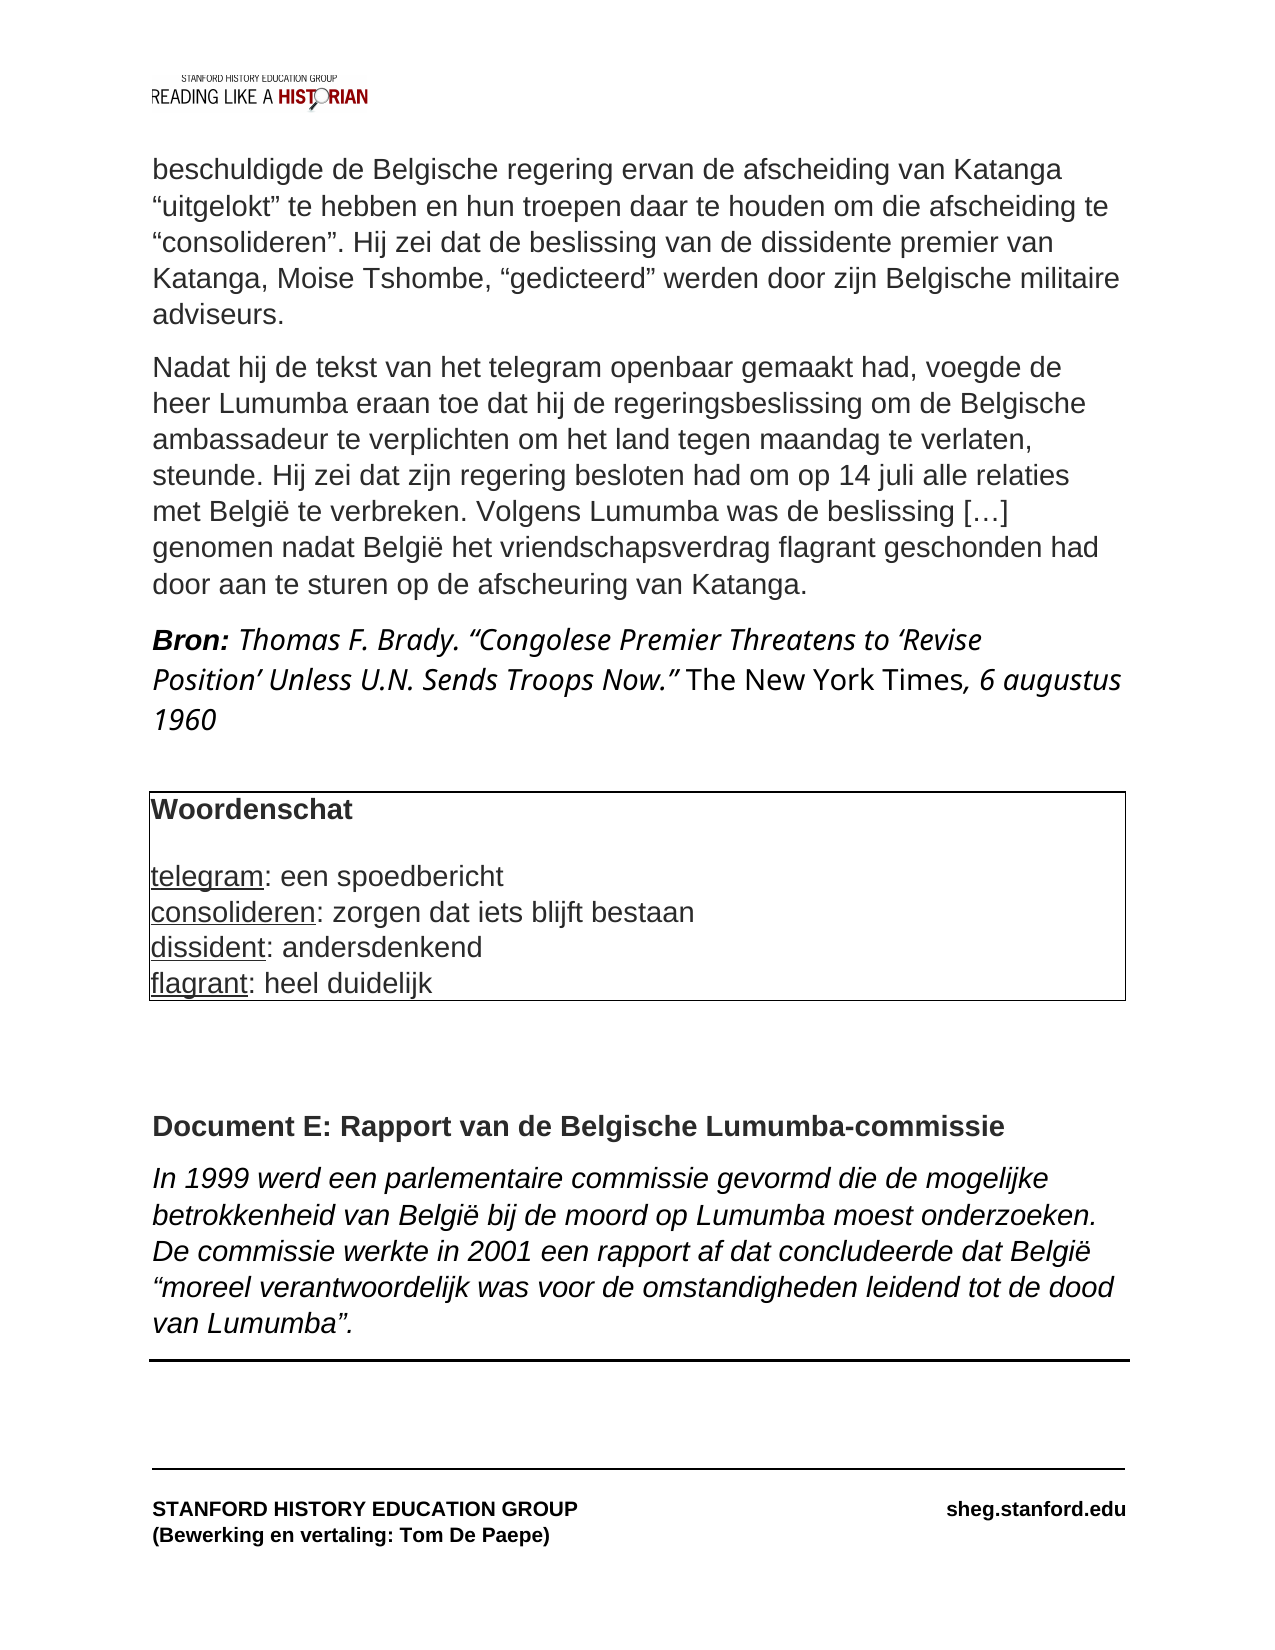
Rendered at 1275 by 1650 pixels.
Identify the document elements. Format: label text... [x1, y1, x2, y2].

text Nadat hij de tekst van het telegram openbaar gemaakt had, voegde de heer Lumumba eraan toe dat hij de regeringsbeslissing om de Belgische ambassadeur te verplichten om het land tegen maandag te verlaten, steunde. Hij zei dat zijn regering besloten had om op 14 juli alle relaties met België te verbreken. Volgens Lumumba was de beslissing […] genomen nadat België het vriendschapsverdrag flagrant geschonden had door aan te sturen op de afscheuring van Katanga. [152, 350, 1125, 600]
text Document E: Rapport van de Belgische Lumumba-commissie [152, 1109, 1125, 1142]
text In 1999 werd een parlementaire commissie gevormd die de mogelijke betrokkenheid van België bij de moord op Lumumba moest onderzoeken. De commissie werkte in 2001 een rapport af dat concludeerde dat België “moreel verantwoordelijk was voor de omstandigheden leidend tot de dood van Lumumba”. [152, 1162, 1125, 1340]
picture [152, 75, 368, 113]
text flagrant: heel duidelijk [150, 965, 1125, 1000]
text telegram: een spoedbericht [150, 858, 1125, 892]
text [152, 152, 1125, 331]
text Bron: Thomas F. Brady. “Congolese Premier Threatens to ‘Revise [152, 619, 1125, 659]
text consolideren: zorgen dat iets blijft bestaan [150, 893, 1125, 928]
subtitle Woordenschat [150, 793, 1125, 826]
text dissident: andersdenkend [150, 929, 1125, 964]
text Position’ Unless U.N. Sends Troops Now.” The New York Times, 6 augustus 1960 [152, 659, 1125, 738]
